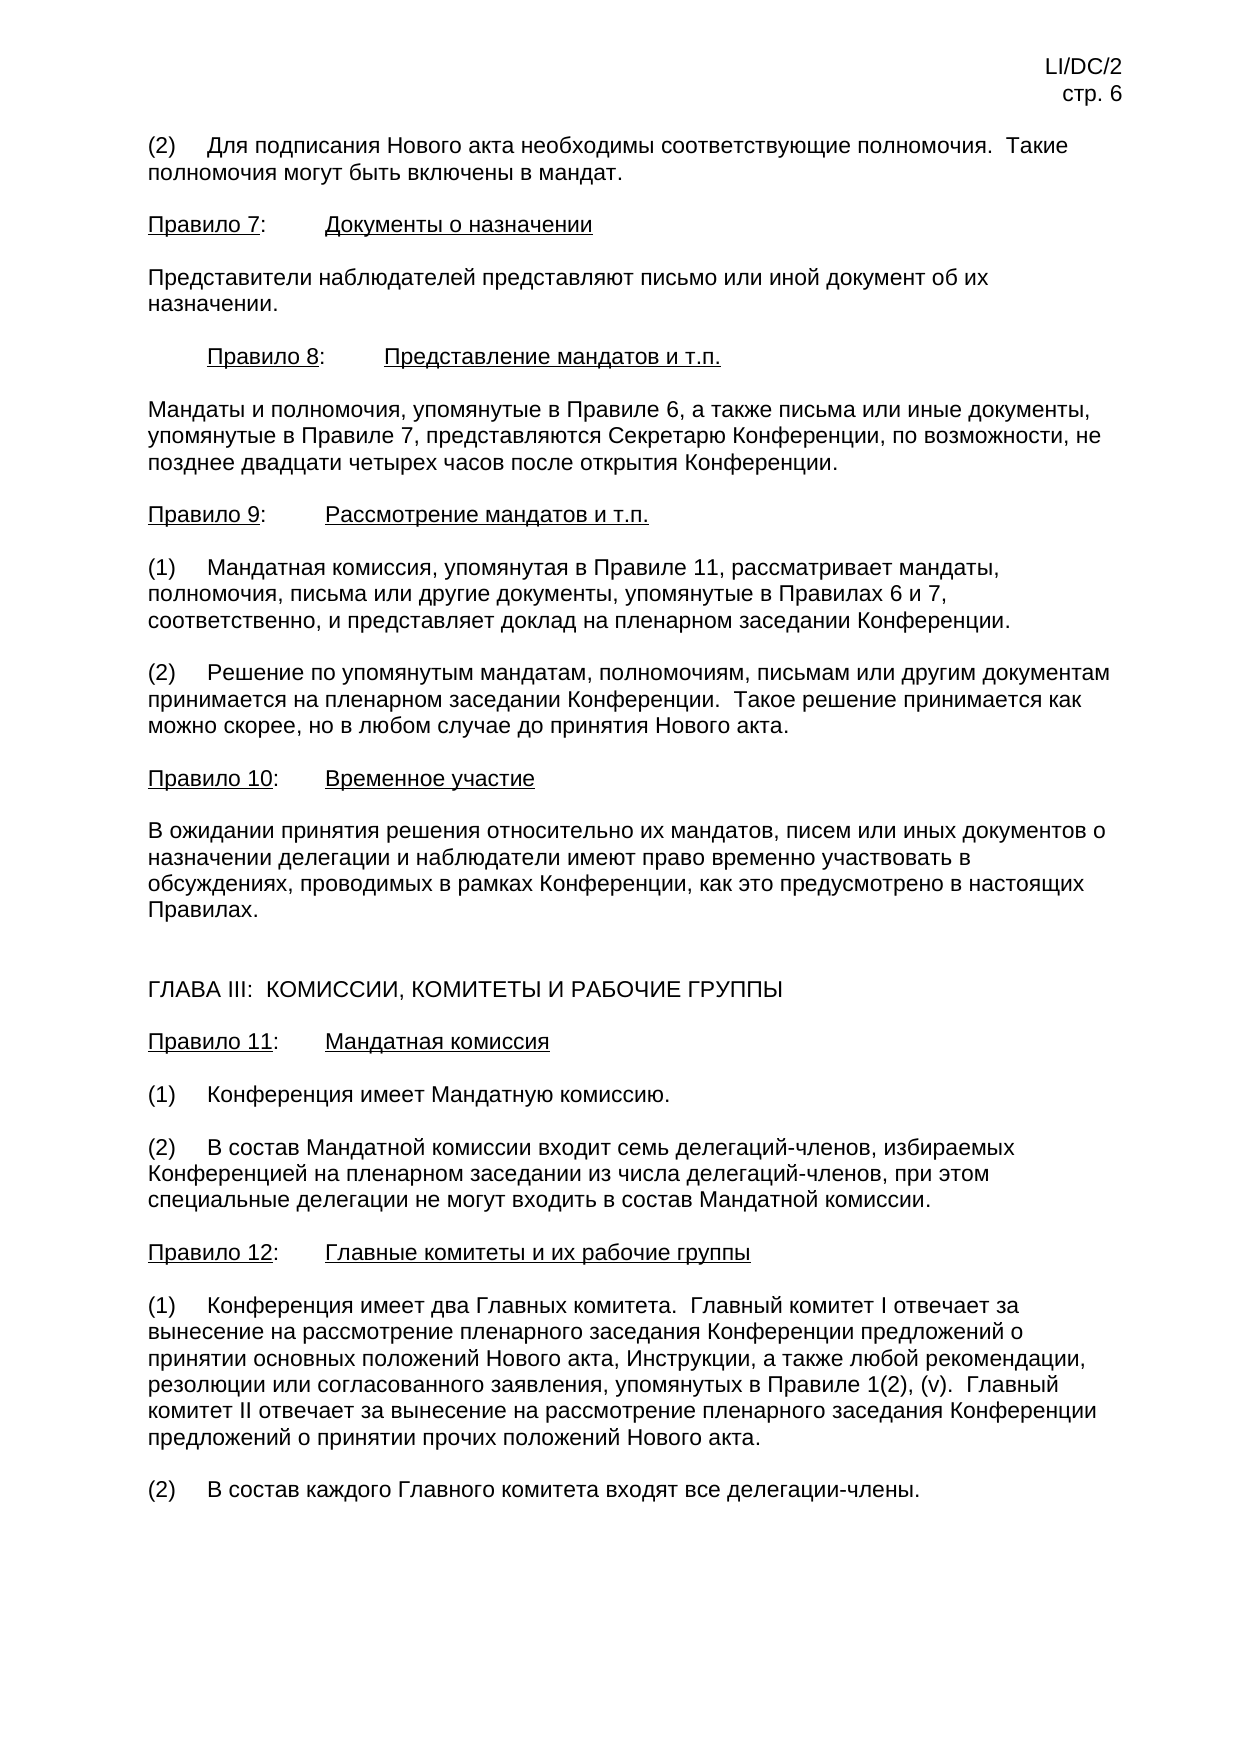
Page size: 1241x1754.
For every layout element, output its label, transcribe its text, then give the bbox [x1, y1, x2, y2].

text Правило 12: Главные комитеты и их рабочие группы [148, 1239, 1122, 1265]
text Правило 10: Временное участие [148, 765, 1122, 791]
text (1) Конференция имеет два Главных комитета. Главный комитет I отвечает за вынесение на рассмотрение пленарного заседания Конференции предложений о принятии основных положений Нового акта, Инструкции, а также любой рекомендации, резолюции или согласованного заявления, упомянутых в Правиле 1(2), (v). Главный комитет II отвечает за вынесение на рассмотрение пленарного заседания Конференции предложений о принятии прочих положений Нового акта. [148, 1292, 1122, 1450]
text (2) В состав каждого Главного комитета входят все делегации-члены. [148, 1476, 1122, 1503]
text Правило 9: Рассмотрение мандатов и т.п. [148, 501, 1122, 527]
list Правило 8: Представление мандатов и т.п. [148, 343, 1122, 369]
text (1) Конференция имеет Мандатную комиссию. [148, 1081, 1122, 1107]
text (2) Для подписания Нового акта необходимы соответствующие полномочия. Такие полномочия могут быть включены в мандат. [148, 132, 1122, 185]
text В ожидании принятия решения относительно их мандатов, писем или иных документов о назначении делегации и наблюдатели имеют право временно участвовать в обсуждениях, проводимых в рамках Конференции, как это предусмотрено в настоящих Правилах. [148, 817, 1122, 923]
text Мандаты и полномочия, упомянутые в Правиле 6, а также письма или иные документы, упомянутые в Правиле 7, представляются Секретарю Конференции, по возможности, не позднее двадцати четырех часов после открытия Конференции. [148, 396, 1122, 475]
text Представители наблюдателей представляют письмо или иной документ об их назначении. [148, 264, 1122, 317]
text Правило 7: Документы о назначении [148, 211, 1122, 238]
text Правило 11: Мандатная комиссия [148, 1028, 1122, 1054]
text (1) Мандатная комиссия, упомянутая в Правиле 11, рассматривает мандаты, полномочия, письма или другие документы, упомянутые в Правилах 6 и 7, соответственно, и представляет доклад на пленарном заседании Конференции. [148, 554, 1122, 633]
text (2) В состав Мандатной комиссии входит семь делегаций-членов, избираемых Конференцией на пленарном заседании из числа делегаций-членов, при этом специальные делегации не могут входить в состав Мандатной комиссии. [148, 1134, 1122, 1213]
text (2) Решение по упомянутым мандатам, полномочиям, письмам или другим документам принимается на пленарном заседании Конференции. Такое решение принимается как можно скорее, но в любом случае до принятия Нового акта. [148, 659, 1122, 738]
title ГЛАВА III: КОМИССИИ, КОМИТЕТЫ И РАБОЧИЕ ГРУППЫ [148, 976, 1122, 1002]
